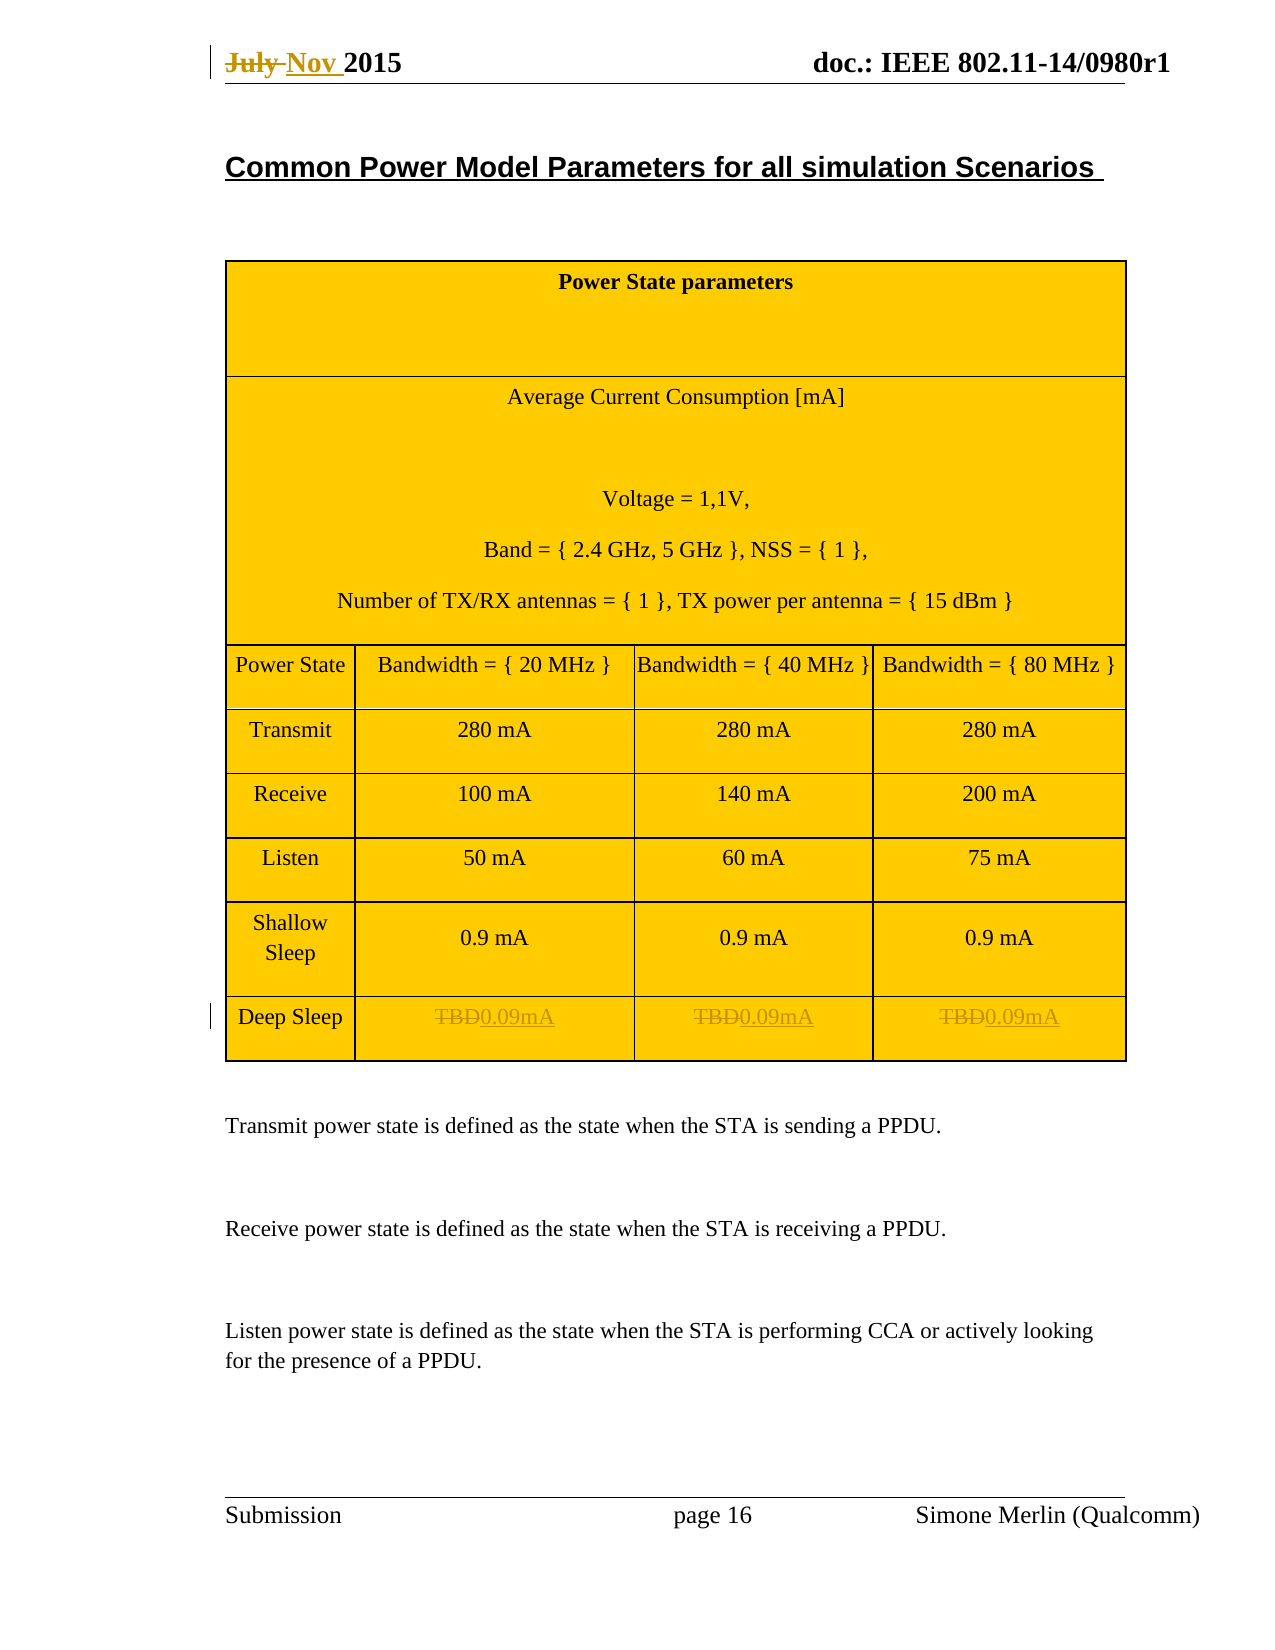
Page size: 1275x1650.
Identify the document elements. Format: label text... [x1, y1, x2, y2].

table_cell Bandwidth = { 20 MHz } [356, 646, 634, 708]
table_cell 280 mA [356, 710, 634, 773]
table_cell 75 mA [874, 839, 1125, 901]
table_cell 140 mA [635, 774, 872, 837]
table_cell [635, 997, 872, 1060]
table_cell Transmit [227, 710, 354, 773]
table_cell 50 mA [356, 839, 634, 901]
table_cell 0.9 mA [874, 903, 1125, 996]
table_header Power State parameters [227, 262, 1125, 376]
table_cell [356, 997, 634, 1060]
table_cell 280 mA [635, 710, 872, 773]
text Receive power state is defined as the state when the STA is receiving a PPDU. [225, 1215, 1125, 1241]
table_cell Bandwidth = { 80 MHz } [874, 646, 1125, 708]
table_cell 0.9 mA [635, 903, 872, 996]
table_cell Average Current Consumption [mA] Voltage = 1,1V, Band = { 2.4 GHz, 5 GHz }, NSS = { 1 }, Number of TX/RX antennas = { 1 }, TX power per antenna = { 15 dBm } [227, 377, 1125, 644]
table_cell Bandwidth = { 40 MHz } [635, 646, 872, 708]
table_cell 60 mA [635, 839, 872, 901]
table_cell 280 mA [874, 710, 1125, 773]
table_cell Listen [227, 839, 354, 901]
table_cell Deep Sleep [227, 997, 354, 1060]
table_cell Shallow Sleep [227, 903, 354, 996]
table_cell Power State [227, 646, 354, 708]
subtitle Common Power Model Parameters for all simulation Scenarios [225, 150, 1125, 183]
table_cell 100 mA [356, 774, 634, 837]
table_cell Receive [227, 774, 354, 837]
text Listen power state is defined as the state when the STA is performing CCA or actively looking for the presence of a PPDU. [225, 1317, 1125, 1373]
table_cell 200 mA [874, 774, 1125, 837]
text Transmit power state is defined as the state when the STA is sending a PPDU. [225, 1113, 1125, 1139]
table_cell [874, 997, 1125, 1060]
table_cell 0.9 mA [356, 903, 634, 996]
